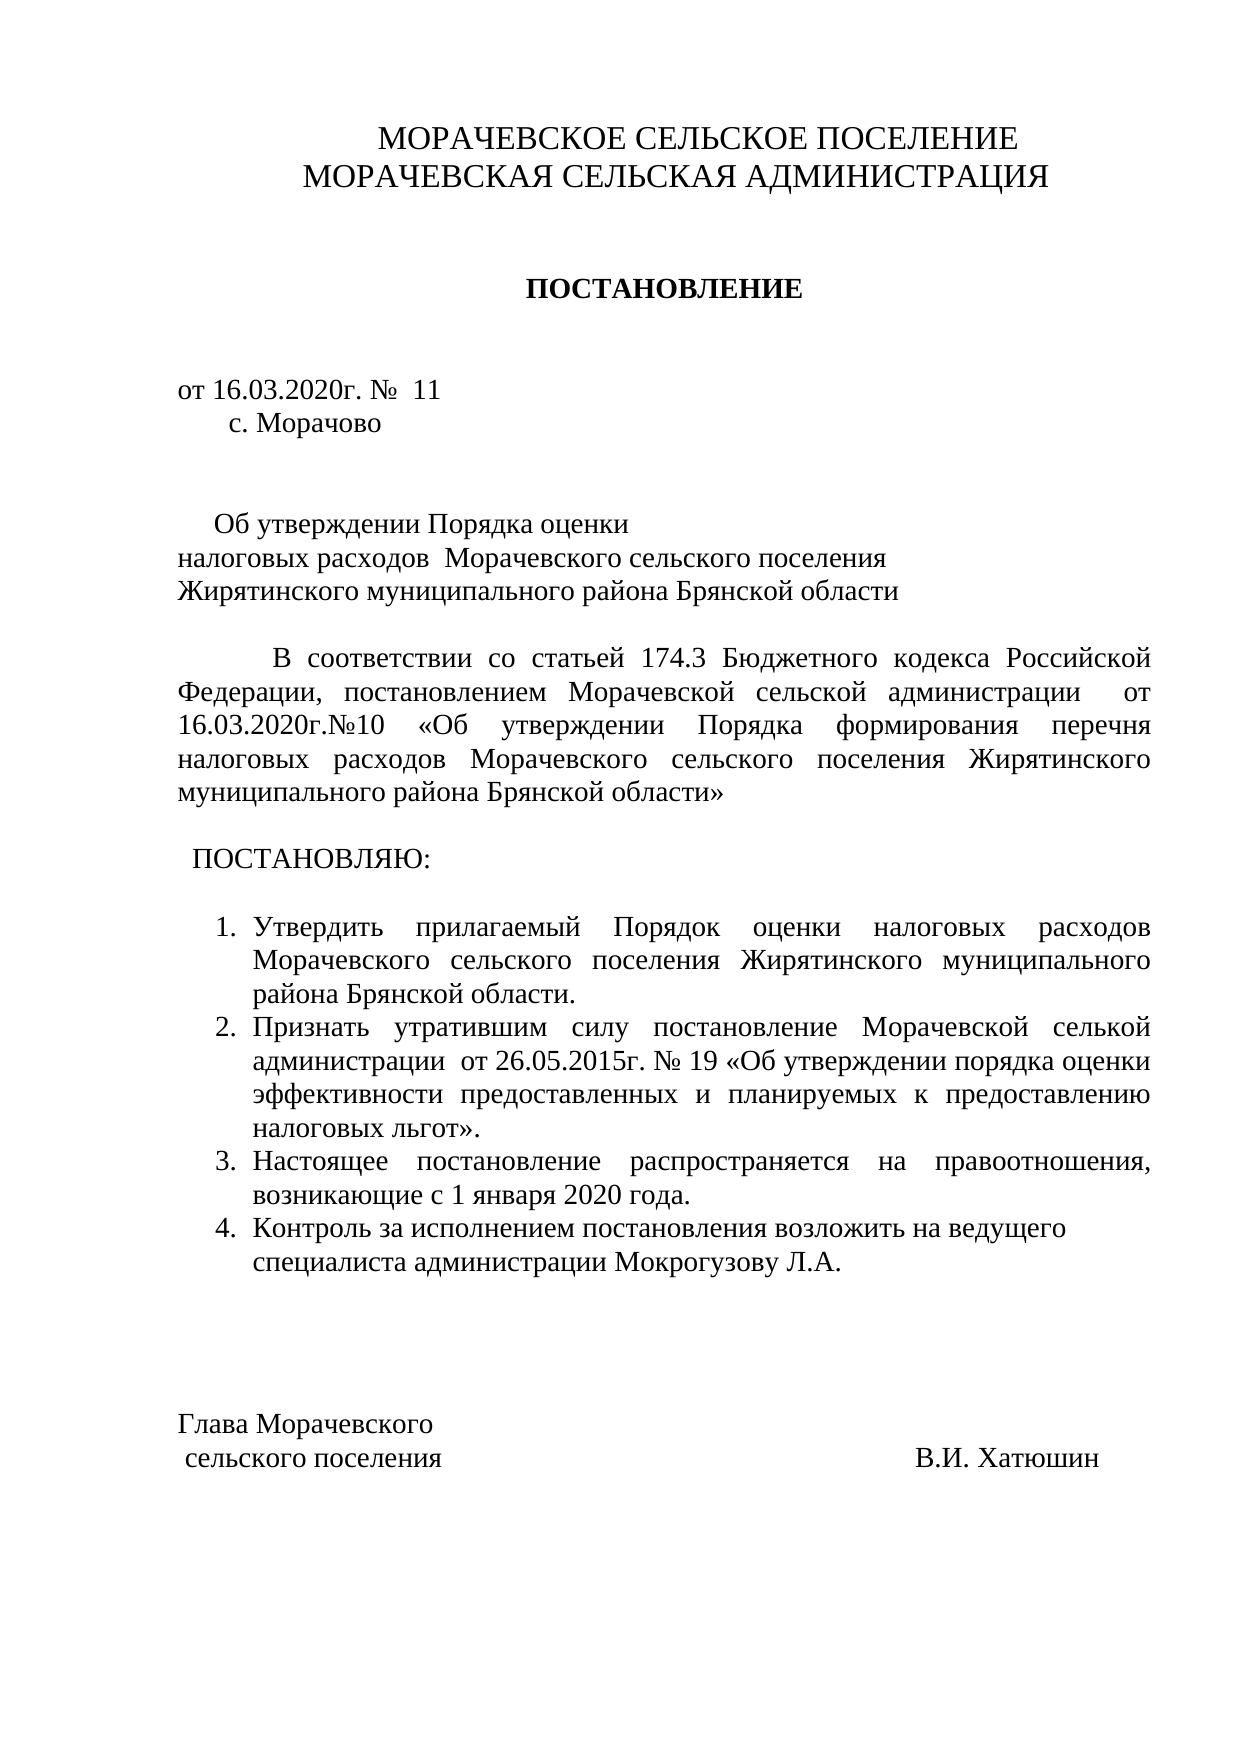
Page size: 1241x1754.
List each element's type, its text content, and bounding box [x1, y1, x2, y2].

list Утвердить прилагаемый Порядок оценки налоговых расходов Морачевского сельского поселения Жирятинского муниципального района Брянской области. [215, 909, 1152, 1009]
text от 16.03.2020г. № 11 [177, 372, 1152, 406]
text МОРАЧЕВСКАЯ СЕЛЬСКАЯ АДМИНИСТРАЦИЯ [177, 156, 1152, 195]
text Об утверждении Порядка оценки [177, 506, 1152, 540]
text МОРАЧЕВСКОЕ СЕЛЬСКОЕ ПОСЕЛЕНИЕ [177, 118, 1152, 156]
text Глава Морачевского [177, 1406, 1152, 1440]
text ПОСТАНОВЛЯЮ: [177, 842, 1152, 875]
text с. Морачово [177, 406, 1152, 439]
list Признать утратившим силу постановление Морачевской селькой администрации от 26.05.2015г. № 19 «Об утверждении порядка оценки эффективности предоставленных и планируемых к предоставлению налоговых льгот». [215, 1009, 1152, 1143]
text В соответствии со статьей 174.3 Бюджетного кодекса Российской Федерации, постановлением Морачевской сельской администрации от 16.03.2020г.№10 «Об утверждении Порядка формирования перечня налоговых расходов Морачевского сельского поселения Жирятинского муниципального района Брянской области» [177, 640, 1152, 808]
list Настоящее постановление распространяется на правоотношения, возникающие с 1 января 2020 года. [215, 1143, 1152, 1211]
list Контроль за исполнением постановления возложить на ведущего специалиста администрации Мокрогузову Л.А. [215, 1211, 1152, 1278]
text ПОСТАНОВЛЕНИЕ [177, 271, 1152, 305]
text налоговых расходов Морачевского сельского поселения [177, 540, 1152, 573]
text сельского поселения В.И. Хатюшин [177, 1440, 1152, 1473]
text Жирятинского муниципального района Брянской области [177, 573, 1152, 607]
